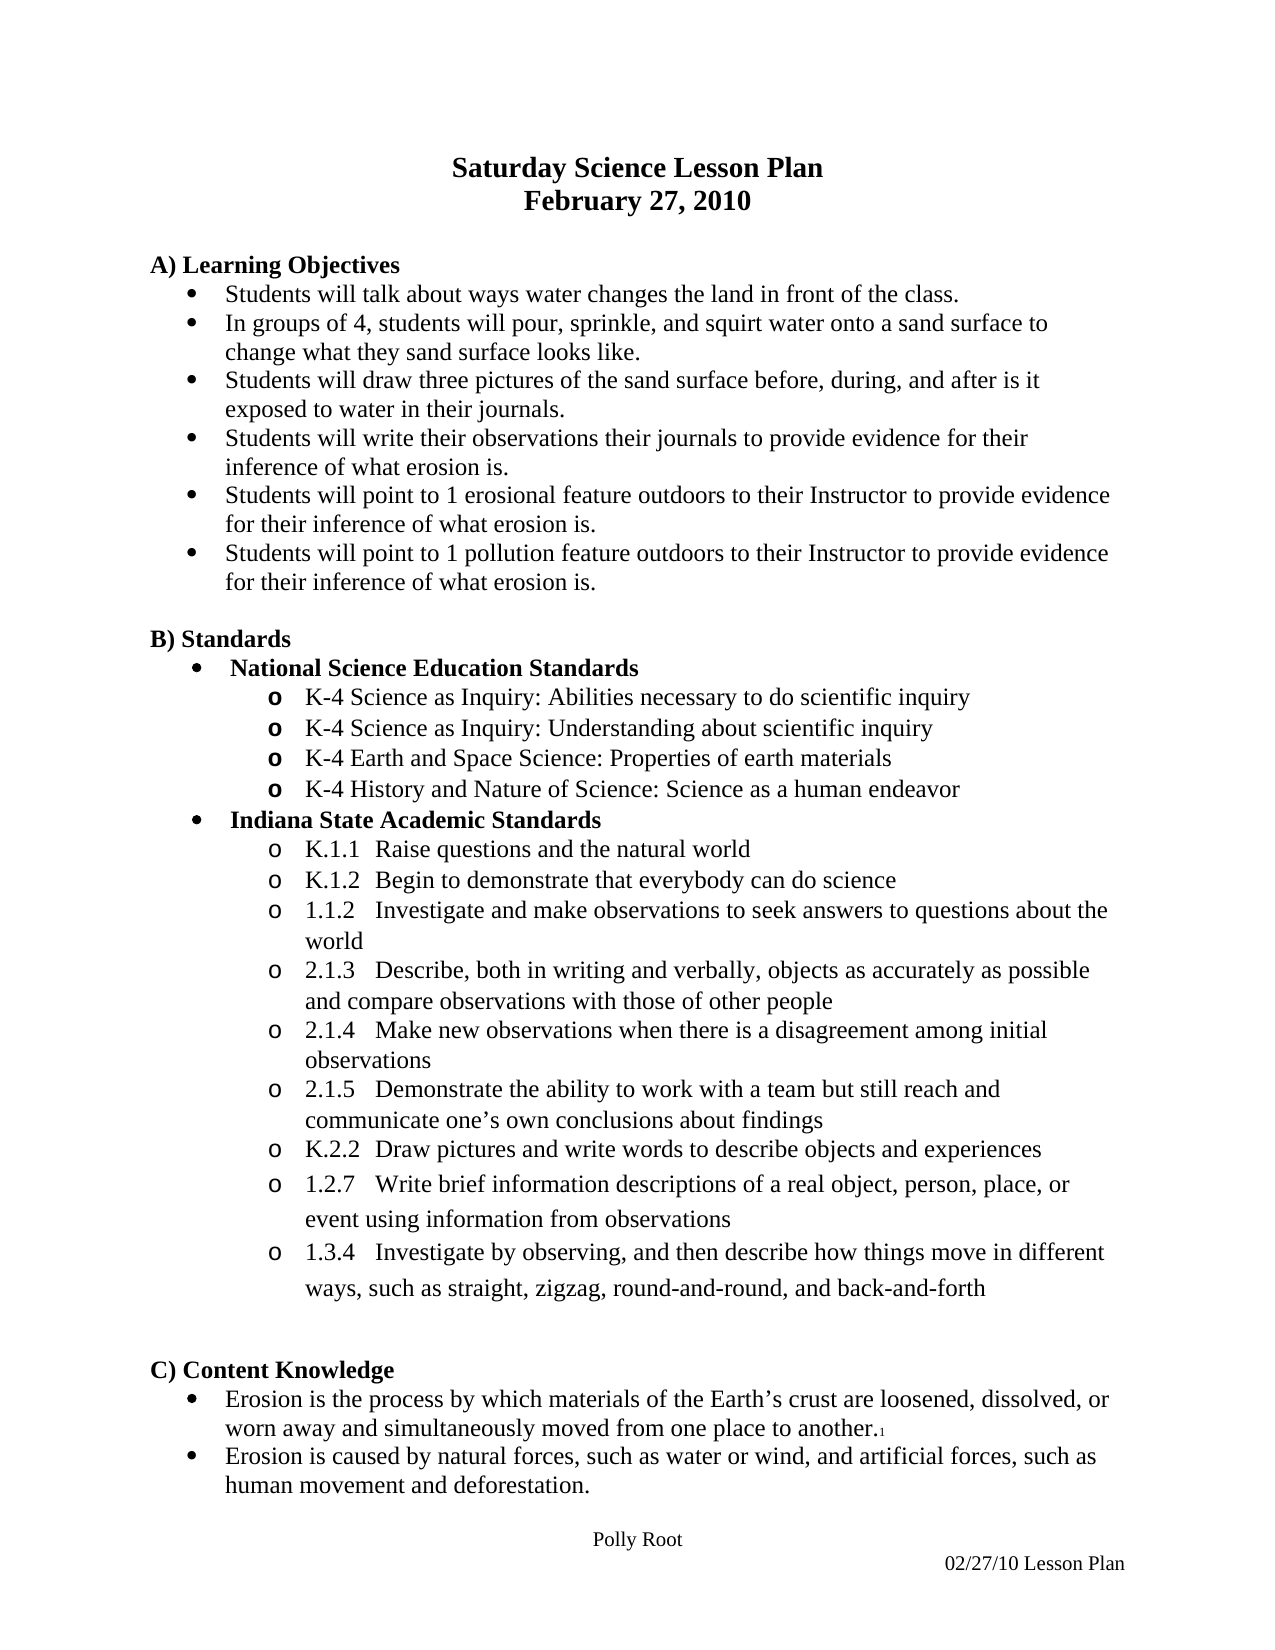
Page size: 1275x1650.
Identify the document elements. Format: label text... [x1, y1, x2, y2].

list 1.1.2 Investigate and make observations to seek answers to questions about the world [267, 896, 1125, 955]
list In groups of 4, students will pour, sprinkle, and squirt water onto a sand surface to change what they sand surface looks like. [187, 308, 1125, 366]
list 2.1.5 Demonstrate the ability to work with a team but still reach and communicate one’s own conclusions about findings [267, 1074, 1125, 1134]
list K-4 Science as Inquiry: Understanding about scientific inquiry [267, 713, 1125, 743]
text C) Content Knowledge [150, 1355, 1125, 1384]
list K-4 Earth and Space Science: Properties of earth materials [267, 743, 1125, 774]
list Erosion is the process by which materials of the Earth’s crust are loosened, dissolved, or worn away and simultaneously moved from one place to another.1 [187, 1384, 1125, 1441]
list K-4 Science as Inquiry: Abilities necessary to do scientific inquiry [267, 682, 1125, 713]
list K.1.2 Begin to demonstrate that everybody can do science [267, 865, 1125, 896]
list K-4 History and Nature of Science: Science as a human endeavor [267, 774, 1125, 805]
list Students will point to 1 pollution feature outdoors to their Instructor to provide evidence for their inference of what erosion is. [187, 538, 1125, 596]
list Students will draw three pictures of the sand surface before, during, and after is it exposed to water in their journals. [187, 366, 1125, 423]
list Erosion is caused by natural forces, such as water or wind, and artificial forces, such as human movement and deforestation. [187, 1441, 1125, 1499]
text A) Learning Objectives [150, 251, 1125, 279]
list Students will point to 1 erosional feature outdoors to their Instructor to provide evidence for their inference of what erosion is. [187, 481, 1125, 538]
list K.2.2 Draw pictures and write words to describe objects and experiences [267, 1134, 1125, 1165]
list 1.2.7 Write brief information descriptions of a real object, person, place, or event using information from observations [267, 1169, 1125, 1233]
text B) Standards [150, 624, 1125, 653]
list Indiana State Academic Standards [192, 805, 1125, 834]
list 2.1.4 Make new observations when there is a disagreement among initial observations [267, 1015, 1125, 1074]
list 2.1.3 Describe, both in writing and verbally, objects as accurately as possible and compare observations with those of other people [267, 955, 1125, 1015]
list National Science Education Standards [192, 653, 1125, 682]
list K.1.1 Raise questions and the natural world [267, 834, 1125, 865]
text Saturday Science Lesson Plan [150, 150, 1125, 183]
list Students will write their observations their journals to provide evidence for their inference of what erosion is. [187, 423, 1125, 481]
text February 27, 2010 [150, 183, 1125, 217]
list 1.3.4 Investigate by observing, and then describe how things move in different ways, such as straight, zigzag, round-and-round, and back-and-forth [267, 1237, 1125, 1301]
list Students will talk about ways water changes the land in front of the class. [187, 279, 1125, 308]
